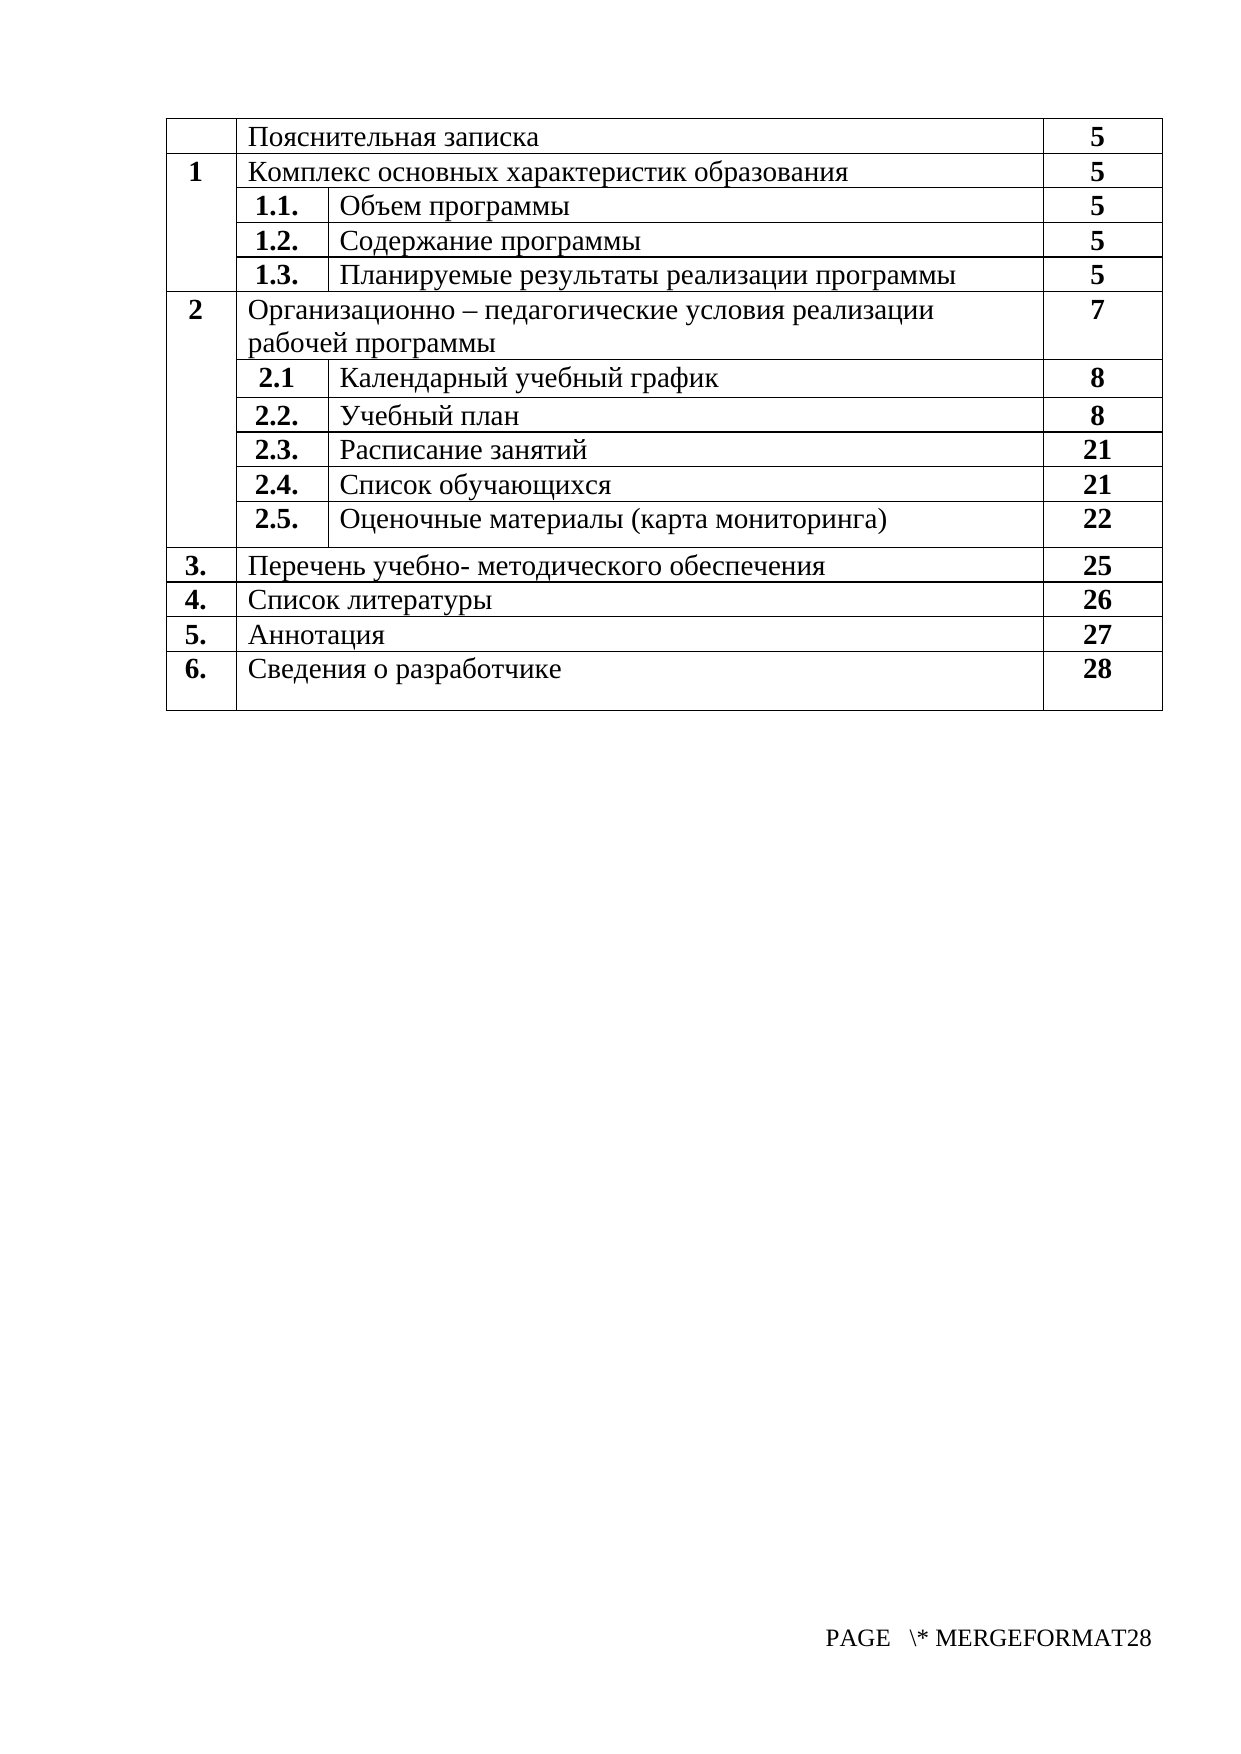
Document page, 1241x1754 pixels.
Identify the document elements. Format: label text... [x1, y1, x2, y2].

table_cell 2.1 [237, 360, 328, 397]
table_cell 1.3. [237, 258, 328, 291]
table_cell Список литературы [237, 583, 1043, 616]
table_cell Учебный план [329, 398, 1043, 431]
table_cell Аннотация [237, 617, 1043, 651]
table_cell 1.1. [237, 188, 328, 222]
table_cell 21 [1044, 467, 1162, 501]
table_cell 3. [167, 548, 236, 581]
table_cell Содержание программы [329, 223, 1043, 256]
table_cell 27 [1044, 617, 1162, 651]
table_cell Сведения о разработчике [237, 652, 1043, 710]
table_cell Комплекс основных характеристик образования [237, 154, 1043, 187]
table_cell Перечень учебно- методического обеспечения [237, 548, 1043, 581]
table_cell 22 [1044, 502, 1162, 547]
table_cell 5 [1044, 154, 1162, 187]
table_cell 4. [167, 583, 236, 616]
table_cell 2.4. [237, 467, 328, 501]
table_cell 7 [1044, 292, 1162, 359]
table_cell 1.2. [237, 223, 328, 256]
table_header 5 [1044, 119, 1162, 153]
table_cell 28 [1044, 652, 1162, 710]
table_cell Список обучающихся [329, 467, 1043, 501]
table_cell 2.5. [237, 502, 328, 547]
table_cell 1 [167, 154, 236, 291]
table_cell 5 [1044, 258, 1162, 291]
table_cell Календарный учебный график [329, 360, 1043, 397]
table_cell 5. [167, 617, 236, 651]
table_cell 8 [1044, 360, 1162, 397]
table_cell 25 [1044, 548, 1162, 581]
table_cell 2.2. [237, 398, 328, 431]
table_cell 5 [1044, 188, 1162, 222]
table_cell 21 [1044, 433, 1162, 466]
table_cell 2 [167, 292, 236, 547]
table_cell Планируемые результаты реализации программы [329, 258, 1043, 291]
table_cell 5 [1044, 223, 1162, 256]
table_header [167, 119, 236, 153]
table_cell 6. [167, 652, 236, 710]
table_cell 2.3. [237, 433, 328, 466]
table_cell Объем программы [329, 188, 1043, 222]
table_cell Оценочные материалы (карта мониторинга) [329, 502, 1043, 547]
table_cell Организационно – педагогические условия реализации рабочей программы [237, 292, 1043, 359]
table_cell 26 [1044, 583, 1162, 616]
table_header Пояснительная записка [237, 119, 1043, 153]
table_cell 8 [1044, 398, 1162, 431]
table_cell Расписание занятий [329, 433, 1043, 466]
